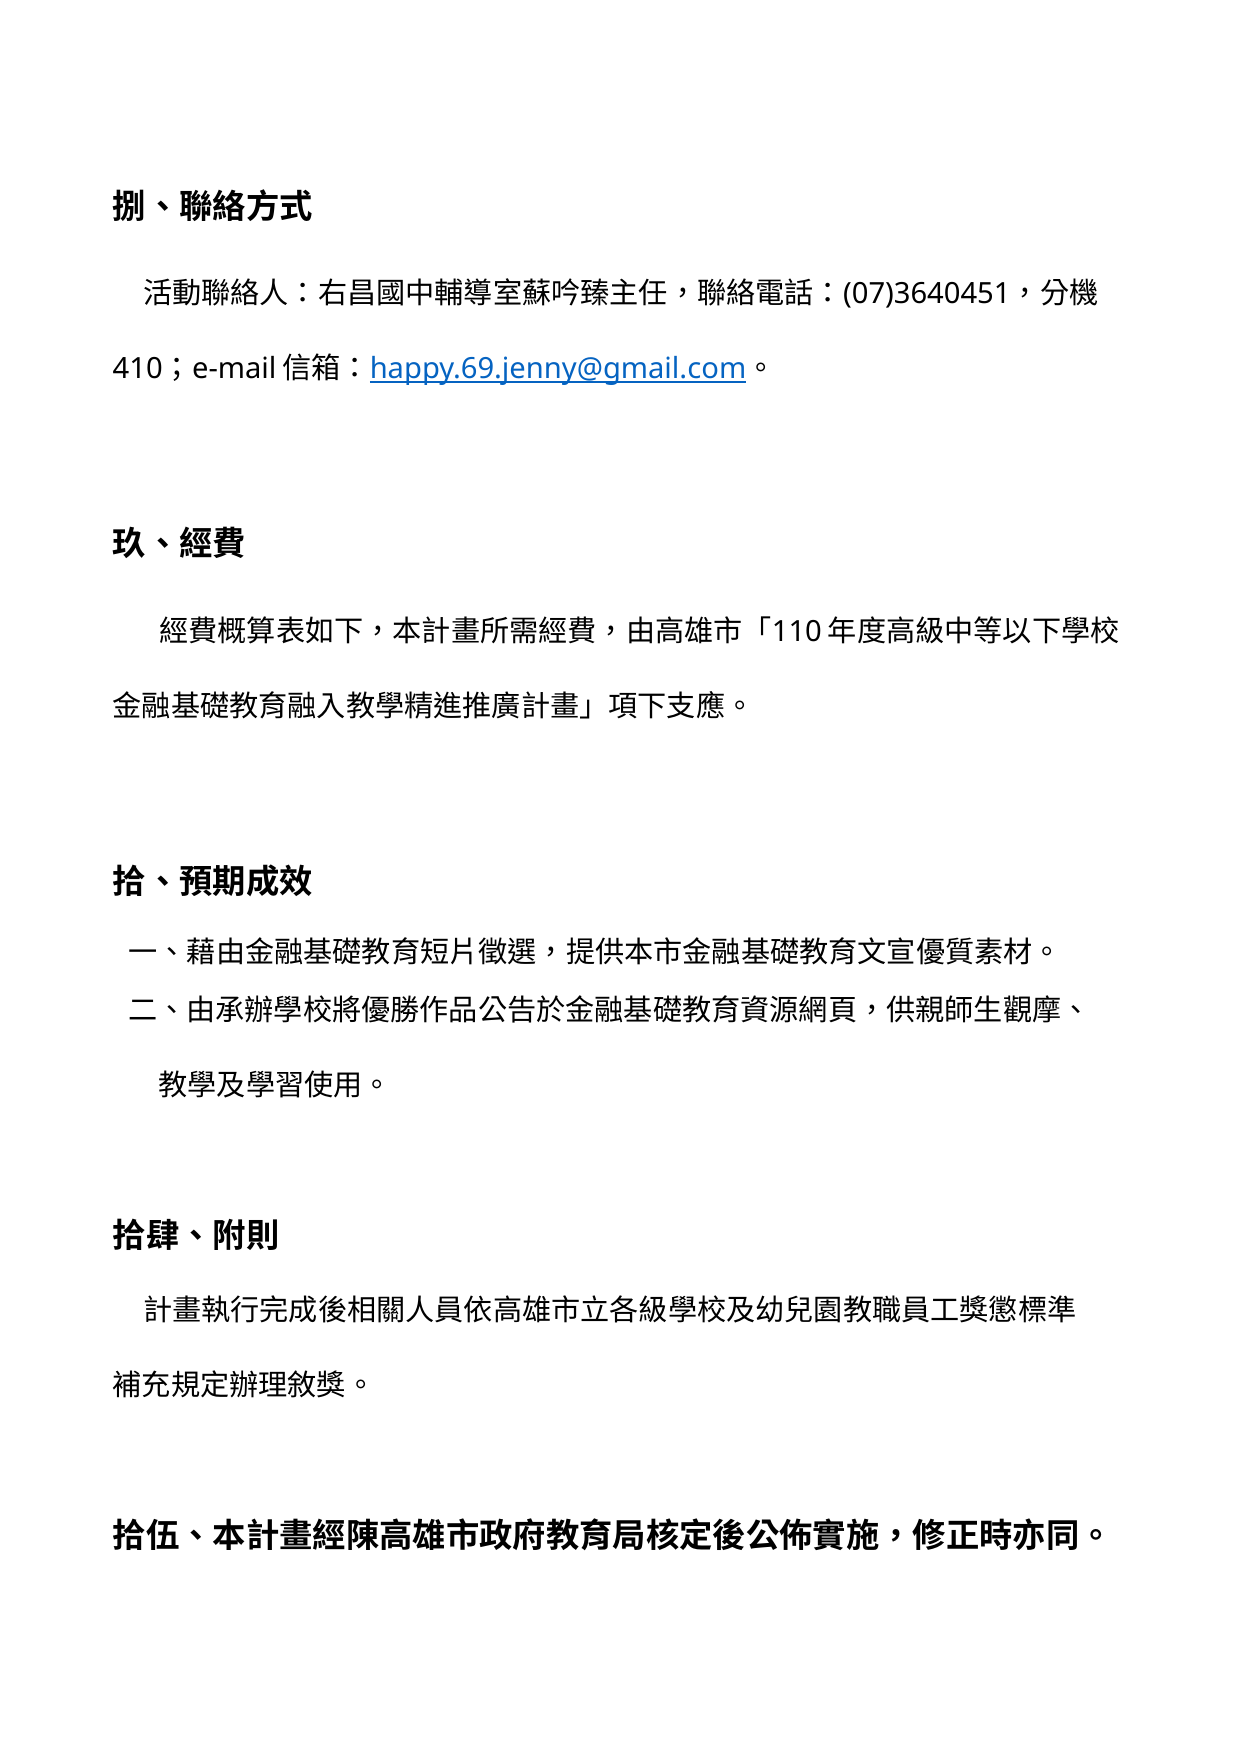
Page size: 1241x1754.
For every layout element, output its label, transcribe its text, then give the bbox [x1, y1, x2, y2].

text 計畫執行完成後相關人員依高雄市立各級學校及幼兒園教職員工獎懲標準 [112, 1271, 1128, 1346]
text 拾、預期成效 [112, 841, 1128, 916]
text 經費概算表如下，本計畫所需經費，由高雄市「110年度高級中等以下學校金融基礎教育融入教學精進推廣計畫」項下支應。 [112, 591, 1128, 741]
text 活動聯絡人：右昌國中輔導室蘇吟臻主任，聯絡電話：(07)3640451，分機410；e-mail信箱：happy.69.jenny@gmail.com。 [112, 254, 1128, 404]
text 捌、聯絡方式 [112, 166, 1128, 241]
text 補充規定辦理敘獎。 [112, 1346, 1128, 1421]
text 一、藉由金融基礎教育短片徵選，提供本市金融基礎教育文宣優質素材。 [113, 929, 1128, 971]
text 教學及學習使用。 [113, 1046, 1128, 1121]
text 拾肆、附則 [112, 1196, 1128, 1271]
text 拾伍、本計畫經陳高雄市政府教育局核定後公佈實施，修正時亦同。 [112, 1496, 1128, 1571]
text 二、由承辦學校將優勝作品公告於金融基礎教育資源網頁，供親師生觀摩、 [113, 971, 1128, 1046]
text 玖、經費 [112, 504, 1128, 579]
